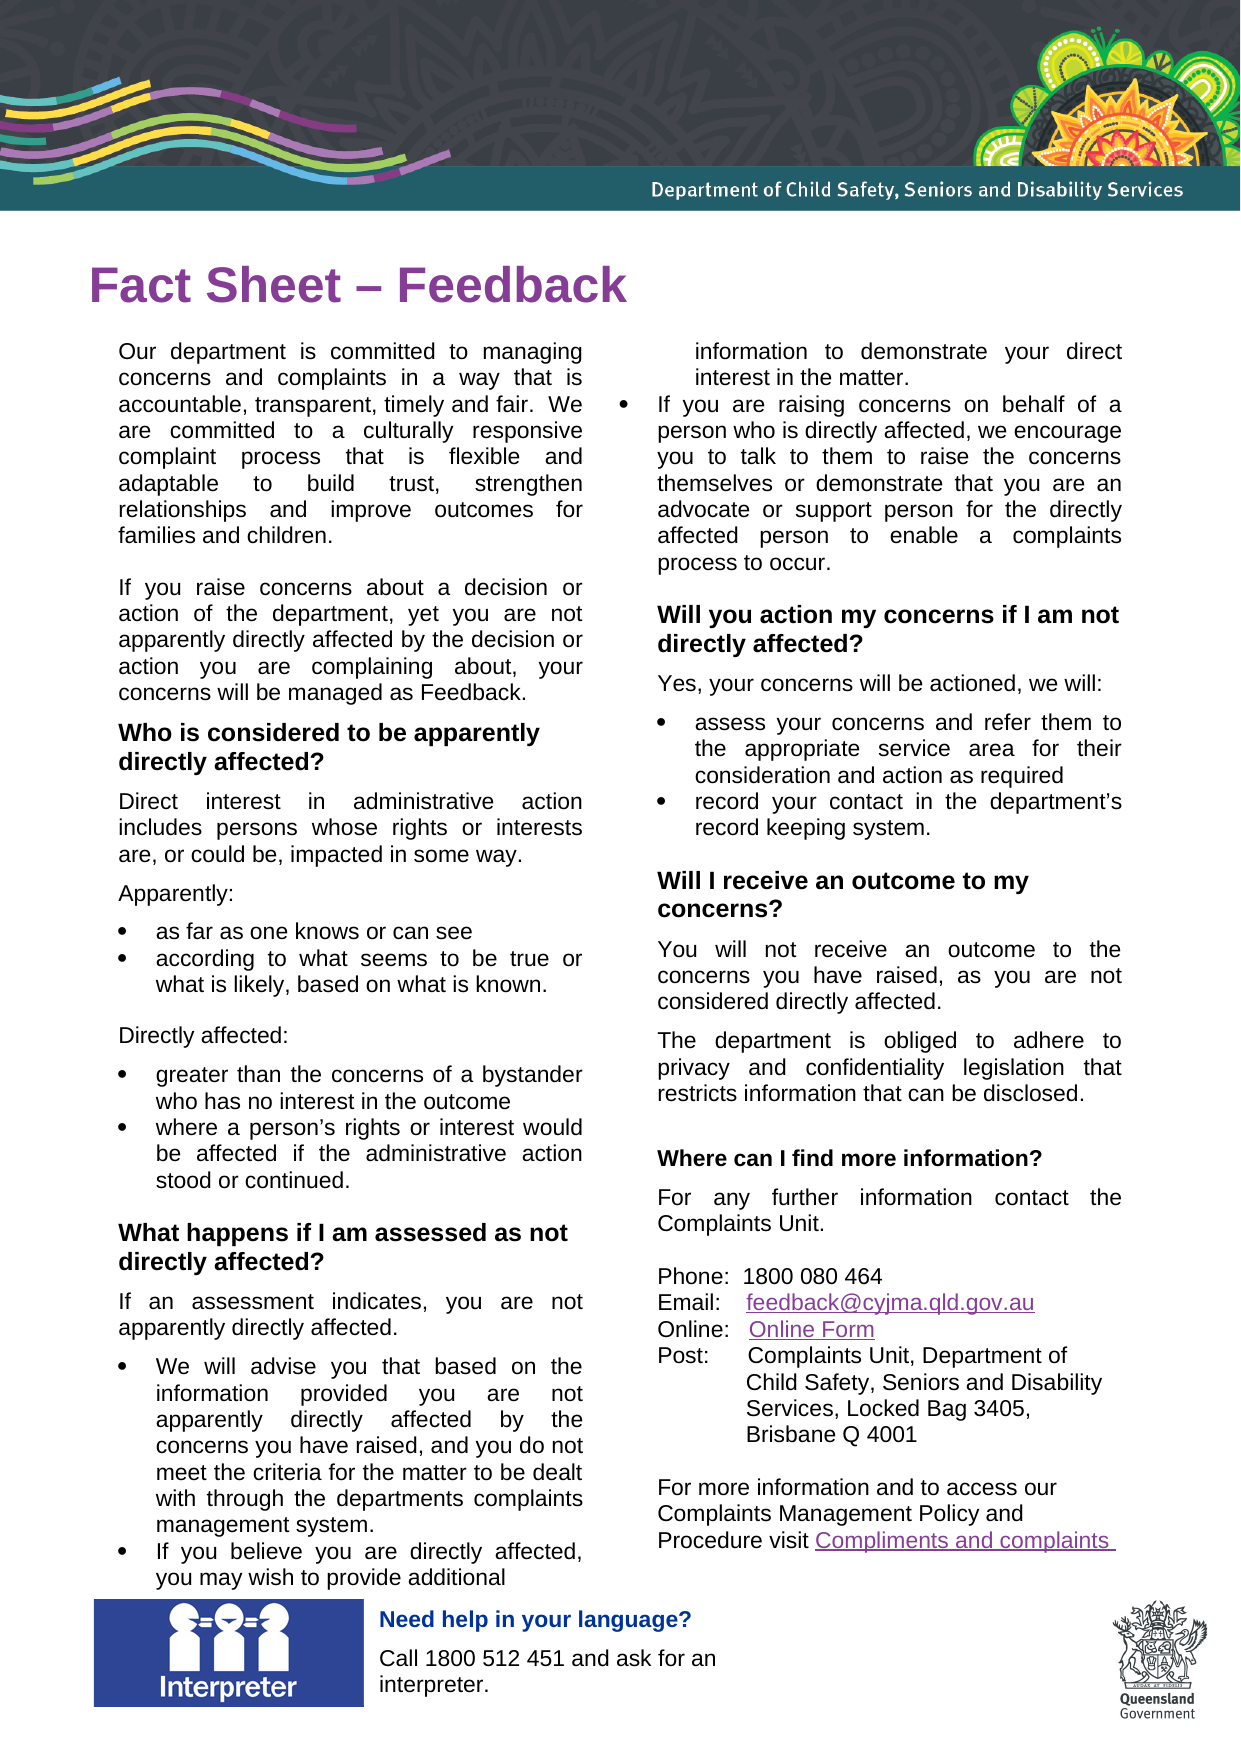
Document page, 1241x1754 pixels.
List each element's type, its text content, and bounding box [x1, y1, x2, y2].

list We will advise you that based on the information provided you are not apparently directly affected by the concerns you have raised, and you do not meet the criteria for the matter to be dealt with through the departments complaints management system. [118, 1353, 583, 1538]
text Online: Online Form [657, 1316, 1122, 1342]
subtitle What happens if I am assessed as not directly affected? [118, 1218, 583, 1276]
list assess your concerns and refer them to the appropriate service area for their consideration and action as required [657, 709, 1122, 788]
subtitle Our department is committed to managing concerns and complaints in a way that is accountable, transparent, timely and fair. We are committed to a culturally responsive complaint process that is flexible and adaptable to build trust, strengthen relationships and improve outcomes for families and children. [118, 338, 583, 549]
list according to what seems to be true or what is likely, based on what is known. [118, 945, 583, 997]
text If an assessment indicates, you are not apparently directly affected. [118, 1288, 583, 1341]
subtitle Fact Sheet – Feedback [88, 255, 1122, 313]
text Apparently: [118, 879, 583, 906]
text Where can I find more information? [657, 1145, 1122, 1171]
picture [0, 0, 1241, 224]
text For any further information contact the Complaints Unit. [657, 1184, 1122, 1237]
text If you raise concerns about a decision or action of the department, yet you are not apparently directly affected by the decision or action you are complaining about, your concerns will be managed as Feedback. [118, 574, 583, 705]
text Email: feedback@cyjma.qld.gov.au [657, 1289, 1122, 1316]
text You will not receive an outcome to the concerns you have raised, as you are not considered directly affected. [657, 936, 1122, 1015]
text Direct interest in administrative action includes persons whose rights or interests are, or could be, impacted in some way. [118, 788, 583, 867]
list information to demonstrate your direct interest in the matter. [694, 338, 1122, 391]
list where a person’s rights or interest would be affected if the administrative action stood or continued. [118, 1114, 583, 1193]
text Directly affected: [118, 1022, 583, 1049]
subtitle Will I receive an outcome to my concerns? [657, 866, 1122, 923]
subtitle Will you action my concerns if I am not directly affected? [657, 600, 1122, 657]
subtitle Who is considered to be apparently directly affected? [118, 718, 583, 775]
picture [0, 1578, 1241, 1754]
list If you are raising concerns on behalf of a person who is directly affected, we encourage you to talk to them to raise the concerns themselves or demonstrate that you are an advocate or support person for the directly affected person to enable a complaints process to occur. [620, 391, 1122, 575]
list greater than the concerns of a bystander who has no interest in the outcome [118, 1061, 583, 1114]
text Post: Complaints Unit, Department of Child Safety, Seniors and Disability Services, Locked Bag 3405, Brisbane Q 4001 [657, 1342, 1122, 1447]
text Yes, your concerns will be actioned, we will: [657, 670, 1122, 696]
text The department is obliged to adhere to privacy and confidentiality legislation that restricts information that can be disclosed. [657, 1027, 1122, 1106]
list If you believe you are directly affected, you may wish to provide additional [118, 1538, 583, 1590]
text Phone: 1800 080 464 [657, 1263, 1122, 1289]
list record your contact in the department’s record keeping system. [657, 788, 1122, 841]
list as far as one knows or can see [118, 918, 583, 945]
